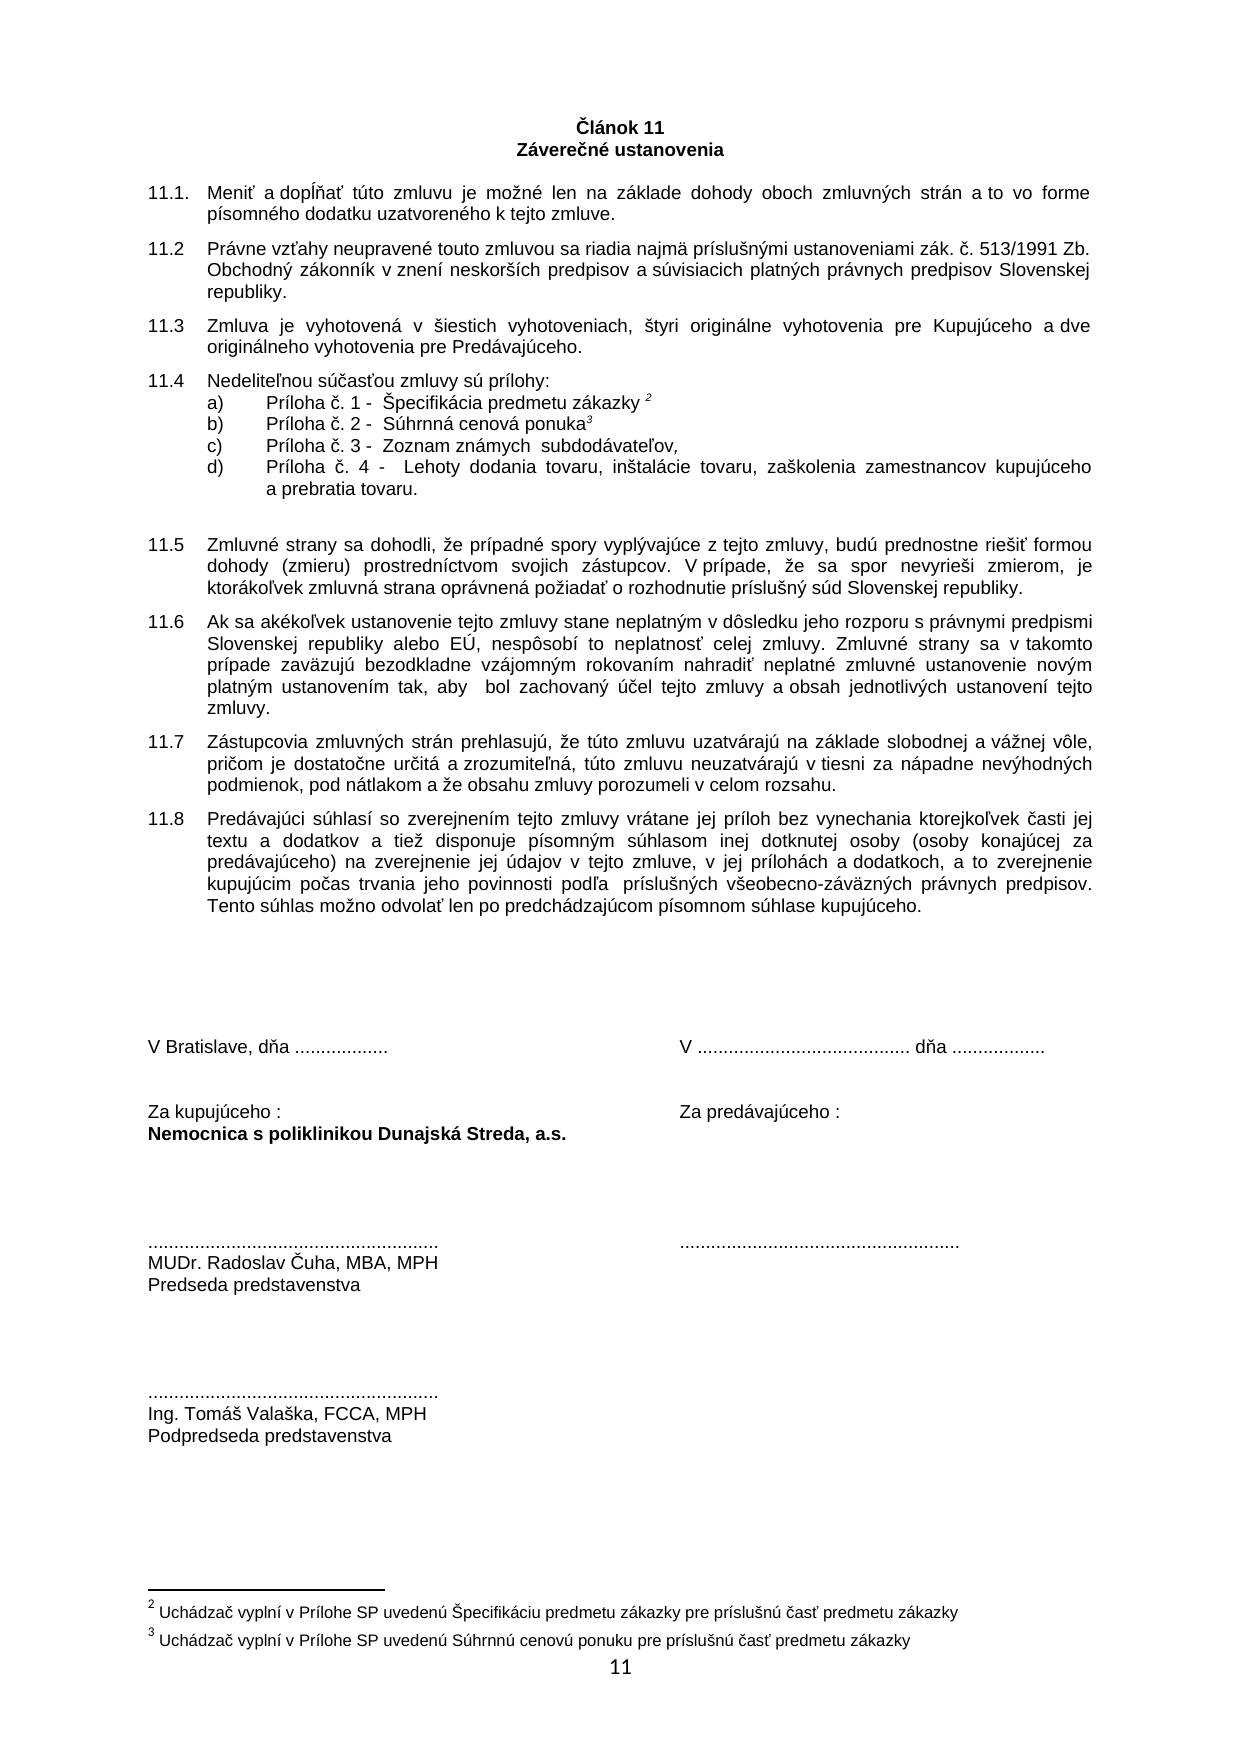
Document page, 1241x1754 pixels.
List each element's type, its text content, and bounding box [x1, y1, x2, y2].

text Článok 11 [148, 117, 1092, 138]
text Ing. Tomáš Valaška, FCCA, MPH [148, 1403, 1092, 1424]
text Podpredseda predstavenstva [148, 1424, 1092, 1446]
text 11.7 Zástupcovia zmluvných strán prehlasujú, že túto zmluvu uzatvárajú na základe slobodnej a vážnej vôle, pričom je dostatočne určitá a zrozumiteľná, túto zmluvu neuzatvárajú v tiesni za nápadne nevýhodných podmienok, pod nátlakom a že obsahu zmluvy porozumeli v celom rozsahu. [148, 731, 1092, 796]
text Záverečné ustanovenia [148, 138, 1092, 160]
list Príloha č. 1 - Špecifikácia predmetu zákazky [207, 392, 1092, 413]
text 11.2 Právne vzťahy neupravené touto zmluvou sa riadia najmä príslušnými ustanoveniami zák. č. 513/1991 Zb. Obchodný zákonník v znení neskorších predpisov a súvisiacich platných právnych predpisov Slovenskej republiky. [148, 237, 1090, 302]
list Príloha č. 3 - Zoznam známych subdodávateľov, [207, 435, 1092, 456]
text 11.5 Zmluvné strany sa dohodli, že prípadné spory vyplývajúce z tejto zmluvy, budú prednostne riešiť formou dohody (zmieru) prostredníctvom svojich zástupcov. V prípade, že sa spor nevyrieši zmierom, je ktorákoľvek zmluvná strana oprávnená požiadať o rozhodnutie príslušný súd Slovenskej republiky. [148, 533, 1092, 598]
text 11.3 Zmluva je vyhotovená v šiestich vyhotoveniach, štyri originálne vyhotovenia pre Kupujúceho a dve originálneho vyhotovenia pre Predávajúceho. [148, 314, 1090, 358]
text MUDr. Radoslav Čuha, MBA, MPH [148, 1252, 1092, 1273]
text ........................................................ [148, 1381, 1092, 1403]
text Za kupujúceho : Za predávajúceho : [148, 1101, 1092, 1123]
text Nemocnica s poliklinikou Dunajská Streda, a.s. [148, 1123, 1092, 1144]
list Príloha č. 2 - Súhrnná cenová ponuka [207, 413, 1092, 435]
text 11.4 Nedeliteľnou súčasťou zmluvy sú prílohy: [148, 370, 1090, 392]
text ........................................................ ...................................................... [148, 1230, 1092, 1252]
text 11.6 Ak sa akékoľvek ustanovenie tejto zmluvy stane neplatným v dôsledku jeho rozporu s právnymi predpismi Slovenskej republiky alebo EÚ, nespôsobí to neplatnosť celej zmluvy. Zmluvné strany sa v takomto prípade zaväzujú bezodkladne vzájomným rokovaním nahradiť neplatné zmluvné ustanovenie novým platným ustanovením tak, aby bol zachovaný účel tejto zmluvy a obsah jednotlivých ustanovení tejto zmluvy. [148, 611, 1092, 718]
text V Bratislave, dňa .................. V ......................................... dňa .................. [148, 1036, 1092, 1058]
text 11.8 Predávajúci súhlasí so zverejnením tejto zmluvy vrátane jej príloh bez vynechania ktorejkoľvek časti jej textu a dodatkov a tiež disponuje písomným súhlasom inej dotknutej osoby (osoby konajúcej za predávajúceho) na zverejnenie jej údajov v tejto zmluve, v jej prílohách a dodatkoch, a to zverejnenie kupujúcim počas trvania jeho povinnosti podľa príslušných všeobecno-záväzných právnych predpisov. Tento súhlas možno odvolať len po predchádzajúcom písomnom súhlase kupujúceho. [148, 808, 1092, 916]
text 11.1. Meniť a dopĺňať túto zmluvu je možné len na základe dohody oboch zmluvných strán a to vo forme písomného dodatku uzatvoreného k tejto zmluve. [148, 182, 1090, 225]
list Príloha č. 4 - Lehoty dodania tovaru, inštalácie tovaru, zaškolenia zamestnancov kupujúceho a prebratia tovaru. [207, 456, 1092, 499]
text Predseda predstavenstva [148, 1273, 1092, 1295]
